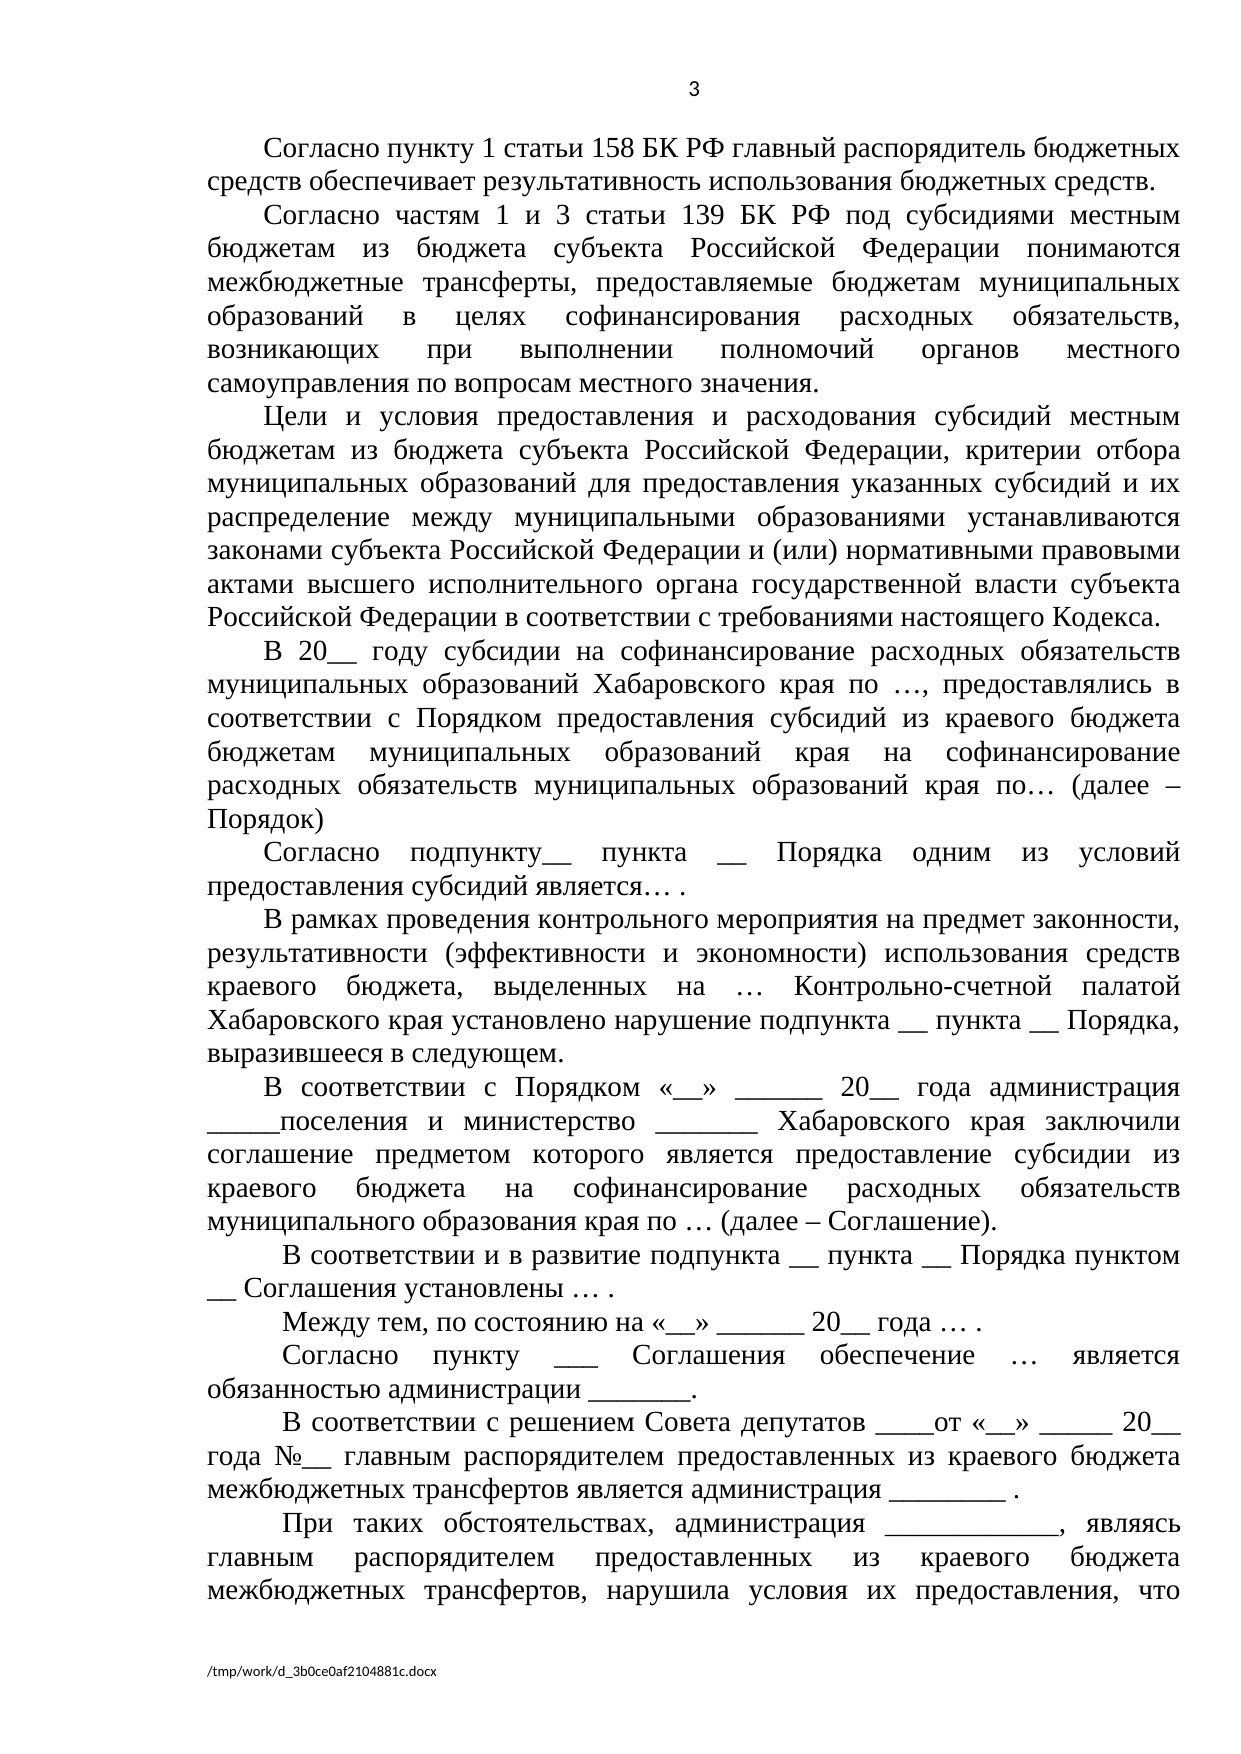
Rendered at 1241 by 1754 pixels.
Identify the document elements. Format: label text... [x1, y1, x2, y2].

text Согласно пункту 1 статьи 158 БК РФ главный распорядитель бюджетных средств обеспечивает результативность использования бюджетных средств. [207, 130, 1181, 197]
text В 20__ году субсидии на софинансирование расходных обязательств муниципальных образований Хабаровского края по …, предоставлялись в соответствии с Порядком предоставления субсидий из краевого бюджета бюджетам муниципальных образований края на софинансирование расходных обязательств муниципальных образований края по… (далее – Порядок) [207, 633, 1181, 834]
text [207, 1505, 1181, 1606]
text Между тем, по состоянию на «__» ______ 20__ года … . [207, 1304, 1181, 1337]
text В соответствии с решением Совета депутатов ____от «__» _____ 20__ года №__ главным распорядителем предоставленных из краевого бюджета межбюджетных трансфертов является администрация ________ . [207, 1404, 1181, 1505]
text В соответствии с Порядком «__» ______ 20__ года администрация _____поселения и министерство _______ Хабаровского края заключили соглашение предметом которого является предоставление субсидии из краевого бюджета на софинансирование расходных обязательств муниципального образования края по … (далее – Соглашение). [207, 1069, 1181, 1237]
text Согласно подпункту__ пункта __ Порядка одним из условий предоставления субсидий является… . [207, 834, 1181, 901]
text Цели и условия предоставления и расходования субсидий местным бюджетам из бюджета субъекта Российской Федерации, критерии отбора муниципальных образований для предоставления указанных субсидий и их распределение между муниципальными образованиями устанавливаются законами субъекта Российской Федерации и (или) нормативными правовыми актами высшего исполнительного органа государственной власти субъекта Российской Федерации в соответствии с требованиями настоящего Кодекса. [207, 398, 1181, 633]
text В соответствии и в развитие подпункта __ пункта __ Порядка пунктом __ Соглашения установлены … . [207, 1237, 1181, 1304]
text В рамках проведения контрольного мероприятия на предмет законности, результативности (эффективности и экономности) использования средств краевого бюджета, выделенных на … Контрольно-счетной палатой Хабаровского края установлено нарушение подпункта __ пункта __ Порядка, выразившееся в следующем. [207, 901, 1181, 1069]
text Согласно пункту ___ Соглашения обеспечение … является обязанностью администрации _______. [207, 1337, 1181, 1404]
text Согласно частям 1 и 3 статьи 139 БК РФ под субсидиями местным бюджетам из бюджета субъекта Российской Федерации понимаются межбюджетные трансферты, предоставляемые бюджетам муниципальных образований в целях софинансирования расходных обязательств, возникающих при выполнении полномочий органов местного самоуправления по вопросам местного значения. [207, 197, 1181, 398]
